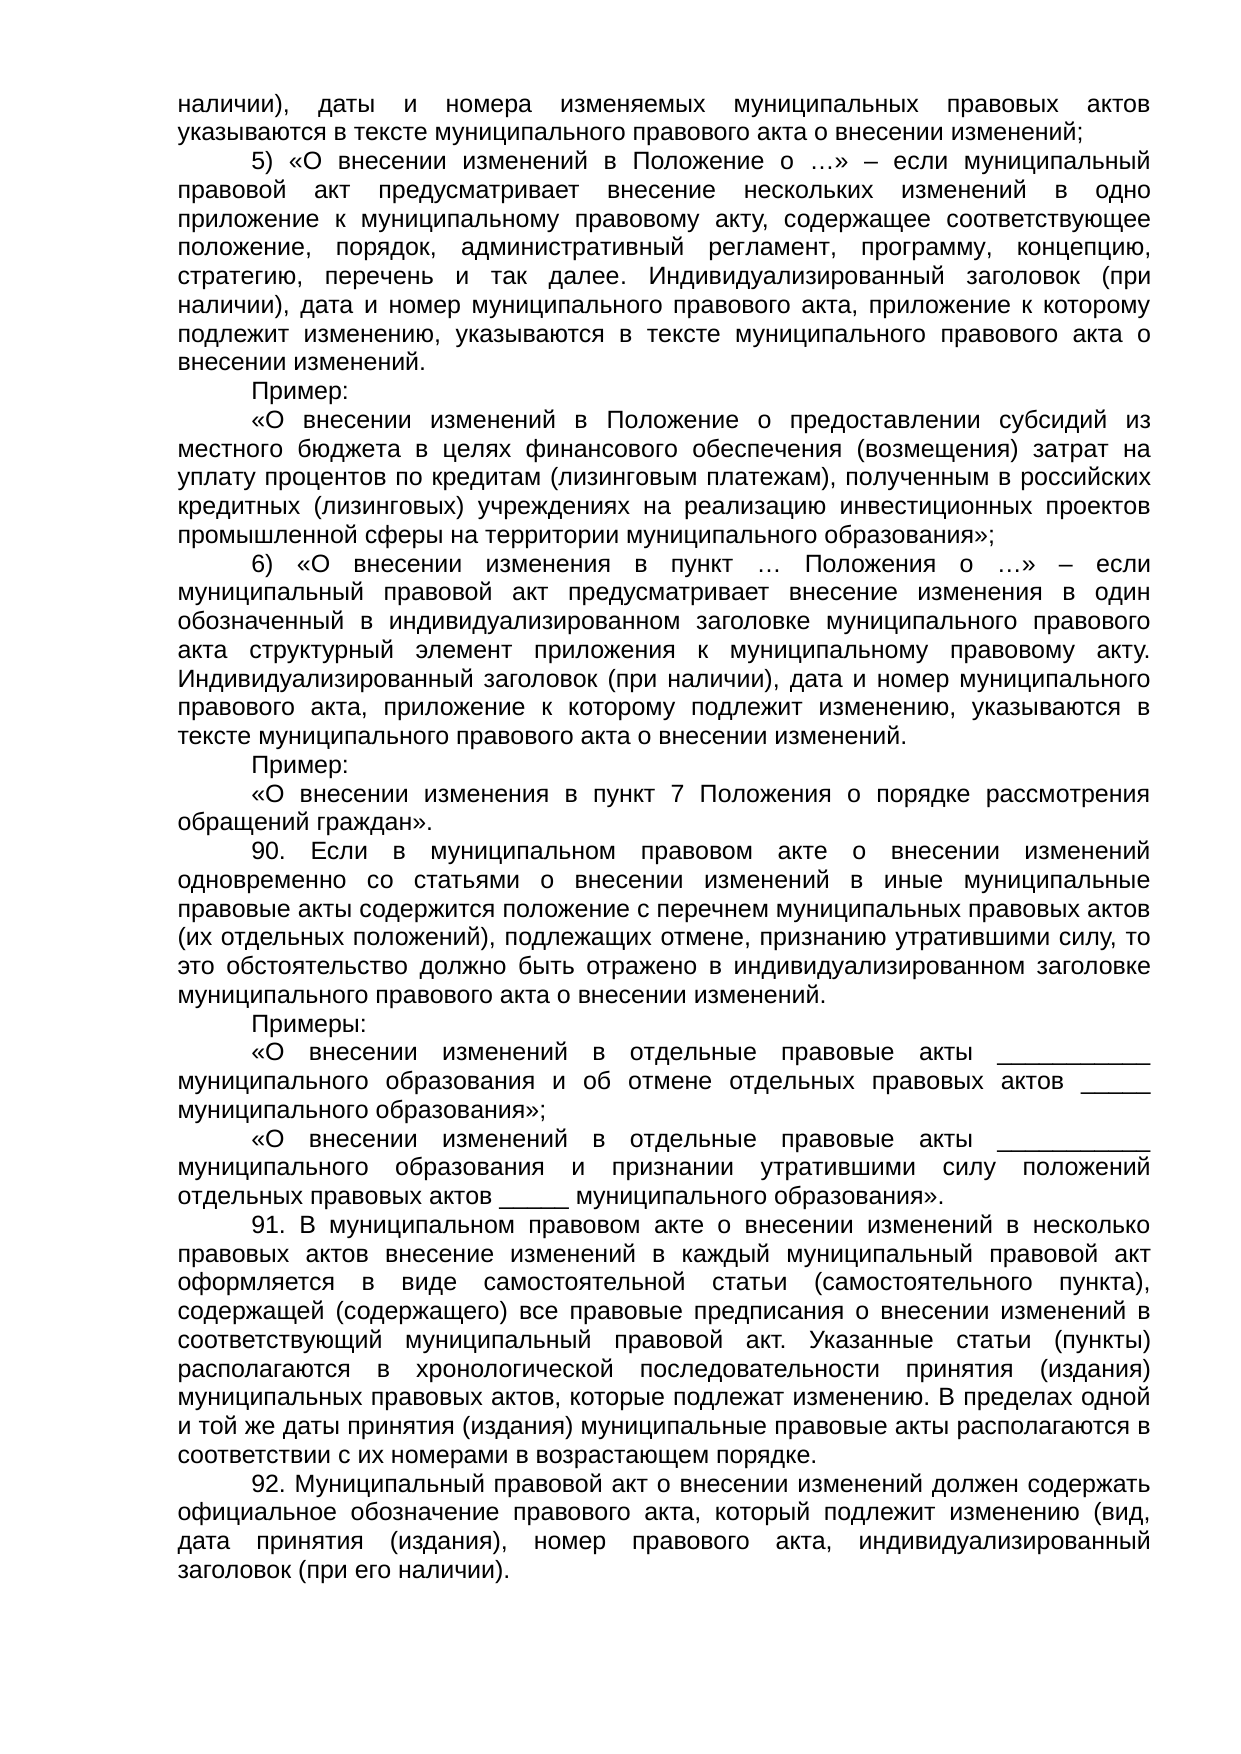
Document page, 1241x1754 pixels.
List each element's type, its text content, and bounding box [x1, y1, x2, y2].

text Пример: [177, 376, 1152, 405]
text «О внесении изменений в отдельные правовые акты ___________ муниципального образования и об отмене отдельных правовых актов _____ муниципального образования»; [177, 1037, 1152, 1124]
text «О внесении изменений в отдельные правовые акты ___________ муниципального образования и признании утратившими силу положений отдельных правовых актов _____ муниципального образования». [177, 1124, 1152, 1210]
text 6) «О внесении изменения в пункт … Положения о …» – если муниципальный правовой акт предусматривает внесение изменения в один обозначенный в индивидуализированном заголовке муниципального правового акта структурный элемент приложения к муниципальному правовому акту. Индивидуализированный заголовок (при наличии), дата и номер муниципального правового акта, приложение к которому подлежит изменению, указываются в тексте муниципального правового акта о внесении изменений. [177, 549, 1152, 750]
text 91. В муниципальном правовом акте о внесении изменений в несколько правовых актов внесение изменений в каждый муниципальный правовой акт оформляется в виде самостоятельной статьи (самостоятельного пункта), содержащей (содержащего) все правовые предписания о внесении изменений в соответствующий муниципальный правовой акт. Указанные статьи (пункты) располагаются в хронологической последовательности принятия (издания) муниципальных правовых актов, которые подлежат изменению. В пределах одной и той же даты принятия (издания) муниципальные правовые акты располагаются в соответствии с их номерами в возрастающем порядке. [177, 1210, 1152, 1469]
text «О внесении изменений в Положение о предоставлении субсидий из местного бюджета в целях финансового обеспечения (возмещения) затрат на уплату процентов по кредитам (лизинговым платежам), полученным в российских кредитных (лизинговых) учреждениях на реализацию инвестиционных проектов промышленной сферы на территории муниципального образования»; [177, 405, 1152, 549]
text Примеры: [177, 1009, 1152, 1037]
text 90. Если в муниципальном правовом акте о внесении изменений одновременно со статьями о внесении изменений в иные муниципальные правовые акты содержится положение с перечнем муниципальных правовых актов (их отдельных положений), подлежащих отмене, признанию утратившими силу, то это обстоятельство должно быть отражено в индивидуализированном заголовке муниципального правового акта о внесении изменений. [177, 836, 1152, 1009]
text «О внесении изменения в пункт 7 Положения о порядке рассмотрения обращений граждан». [177, 779, 1152, 836]
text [177, 89, 1152, 146]
text 5) «О внесении изменений в Положение о …» – если муниципальный правовой акт предусматривает внесение нескольких изменений в одно приложение к муниципальному правовому акту, содержащее соответствующее положение, порядок, административный регламент, программу, концепцию, стратегию, перечень и так далее. Индивидуализированный заголовок (при наличии), дата и номер муниципального правового акта, приложение к которому подлежит изменению, указываются в тексте муниципального правового акта о внесении изменений. [177, 146, 1152, 376]
text 92. Муниципальный правовой акт о внесении изменений должен содержать официальное обозначение правового акта, который подлежит изменению (вид, дата принятия (издания), номер правового акта, индивидуализированный заголовок (при его наличии). [177, 1469, 1152, 1584]
text Пример: [177, 750, 1152, 779]
